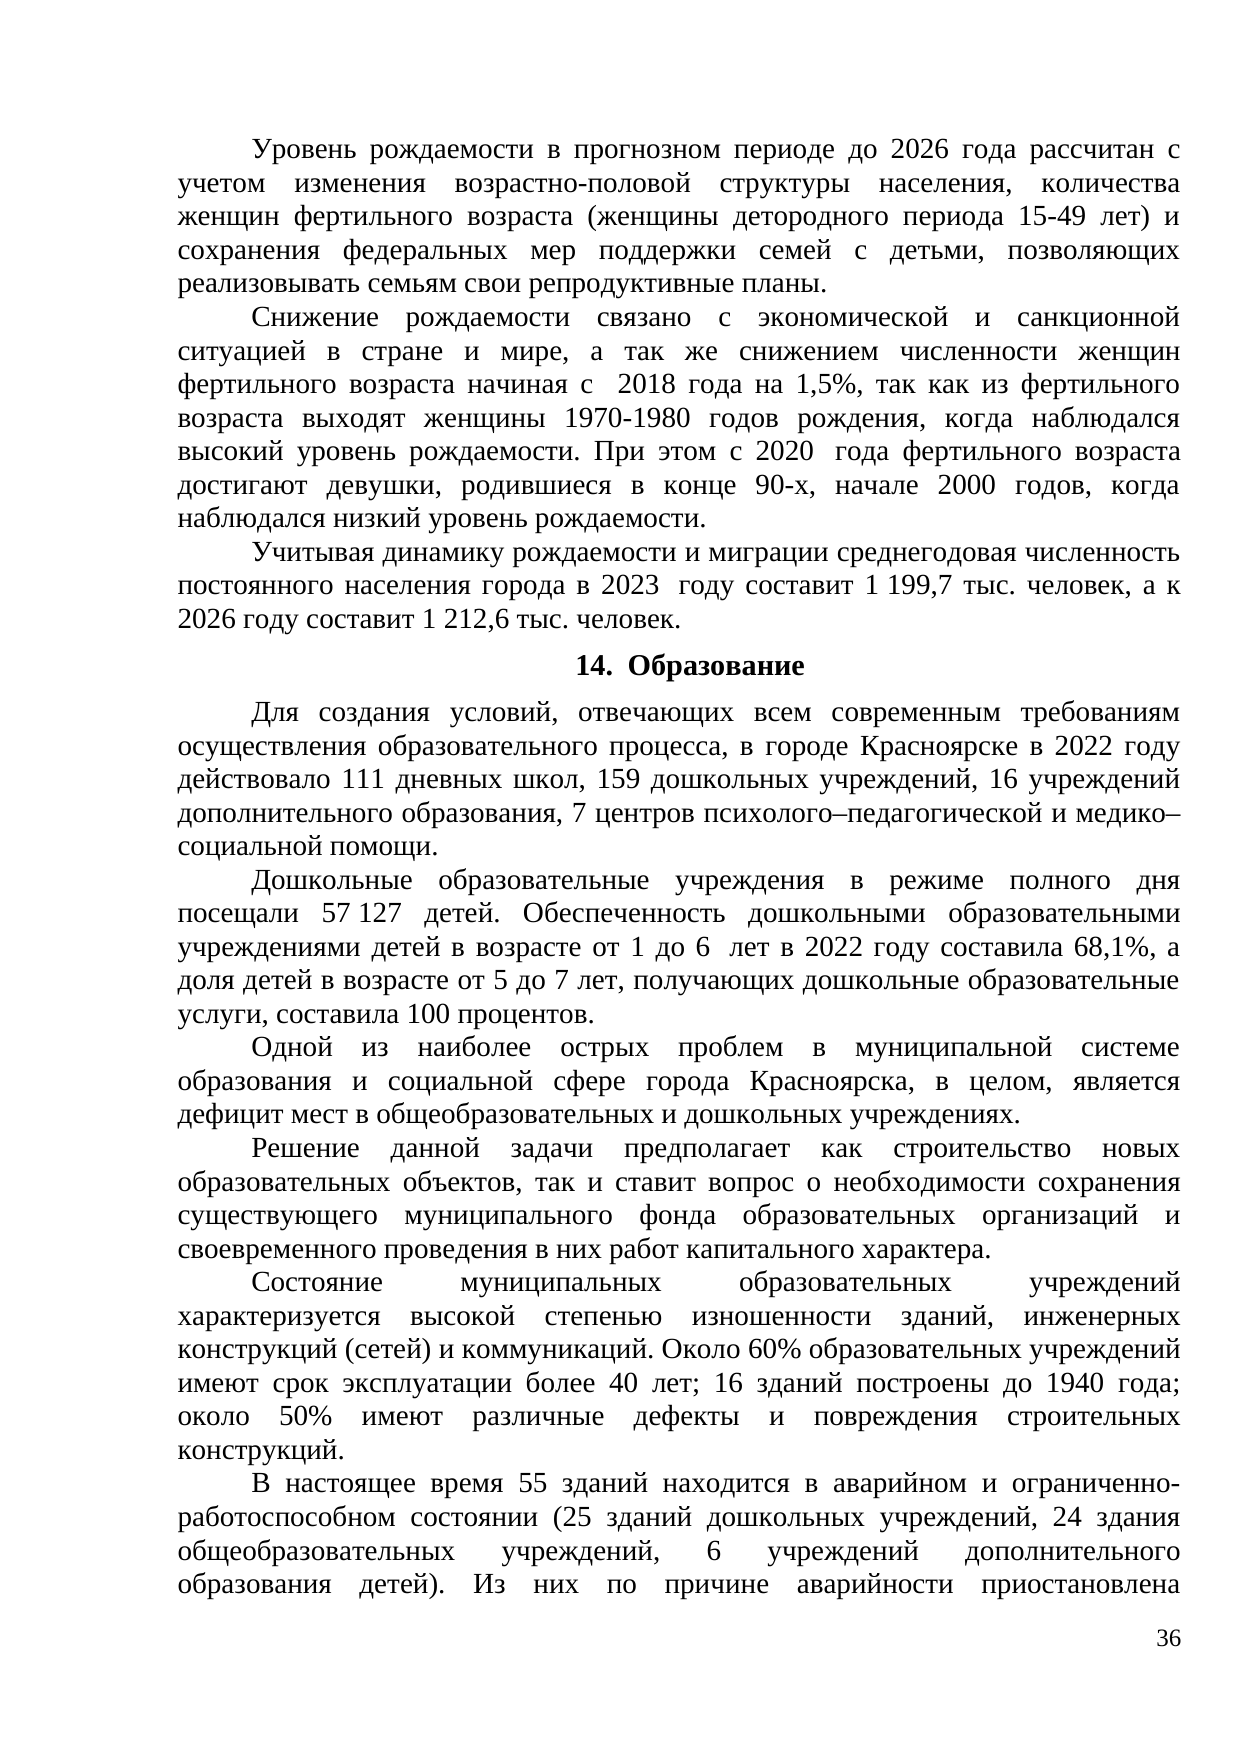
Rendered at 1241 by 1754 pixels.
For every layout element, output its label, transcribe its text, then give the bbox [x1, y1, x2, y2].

text Уровень рождаемости в прогнозном периоде до 2026 года рассчитан с учетом изменения возрастно-половой структуры населения, количества женщин фертильного возраста (женщины детородного периода 15-49 лет) и сохранения федеральных мер поддержки семей с детьми, позволяющих реализовывать семьям свои репродуктивные планы. [177, 131, 1181, 299]
list Образование [177, 647, 1181, 682]
text Одной из наиболее острых проблем в муниципальной системе образования и социальной сфере города Красноярска, в целом, является дефицит мест в общеобразовательных и дошкольных учреждениях. [177, 1029, 1181, 1130]
text Учитывая динамику рождаемости и миграции среднегодовая численность постоянного населения города в 2023 году составит 1 199,7 тыс. человек, а к 2026 году составит 1 212,6 тыс. человек. [177, 534, 1181, 634]
text Дошкольные образовательные учреждения в режиме полного дня посещали 57 127 детей. Обеспеченность дошкольными образовательными учреждениями детей в возрасте от 1 до 6 лет в 2022 году составила 68,1%, а доля детей в возрасте от 5 до 7 лет, получающих дошкольные образовательные услуги, составила 100 процентов. [177, 862, 1181, 1029]
text Снижение рождаемости связано с экономической и санкционной ситуацией в стране и мире, а так же снижением численности женщин фертильного возраста начиная с 2018 года на 1,5%, так как из фертильного возраста выходят женщины 1970-1980 годов рождения, когда наблюдался высокий уровень рождаемости. При этом с 2020 года фертильного возраста достигают девушки, родившиеся в конце 90-х, начале 2000 годов, когда наблюдался низкий уровень рождаемости. [177, 299, 1181, 534]
text Состояние муниципальных образовательных учреждений характеризуется высокой степенью изношенности зданий, инженерных конструкций (сетей) и коммуникаций. Около 60% образовательных учреждений имеют срок эксплуатации более 40 лет; 16 зданий построены до 1940 года; около 50% имеют различные дефекты и повреждения строительных конструкций. [177, 1264, 1181, 1466]
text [177, 1466, 1181, 1600]
text Решение данной задачи предполагает как строительство новых образовательных объектов, так и ставит вопрос о необходимости сохранения существующего муниципального фонда образовательных организаций и своевременного проведения в них работ капитального характера. [177, 1130, 1181, 1264]
text Для создания условий, отвечающих всем современным требованиям осуществления образовательного процесса, в городе Красноярске в 2022 году действовало 111 дневных школ, 159 дошкольных учреждений, 16 учреждений дополнительного образования, 7 центров психолого–педагогической и медико–социальной помощи. [177, 694, 1181, 862]
